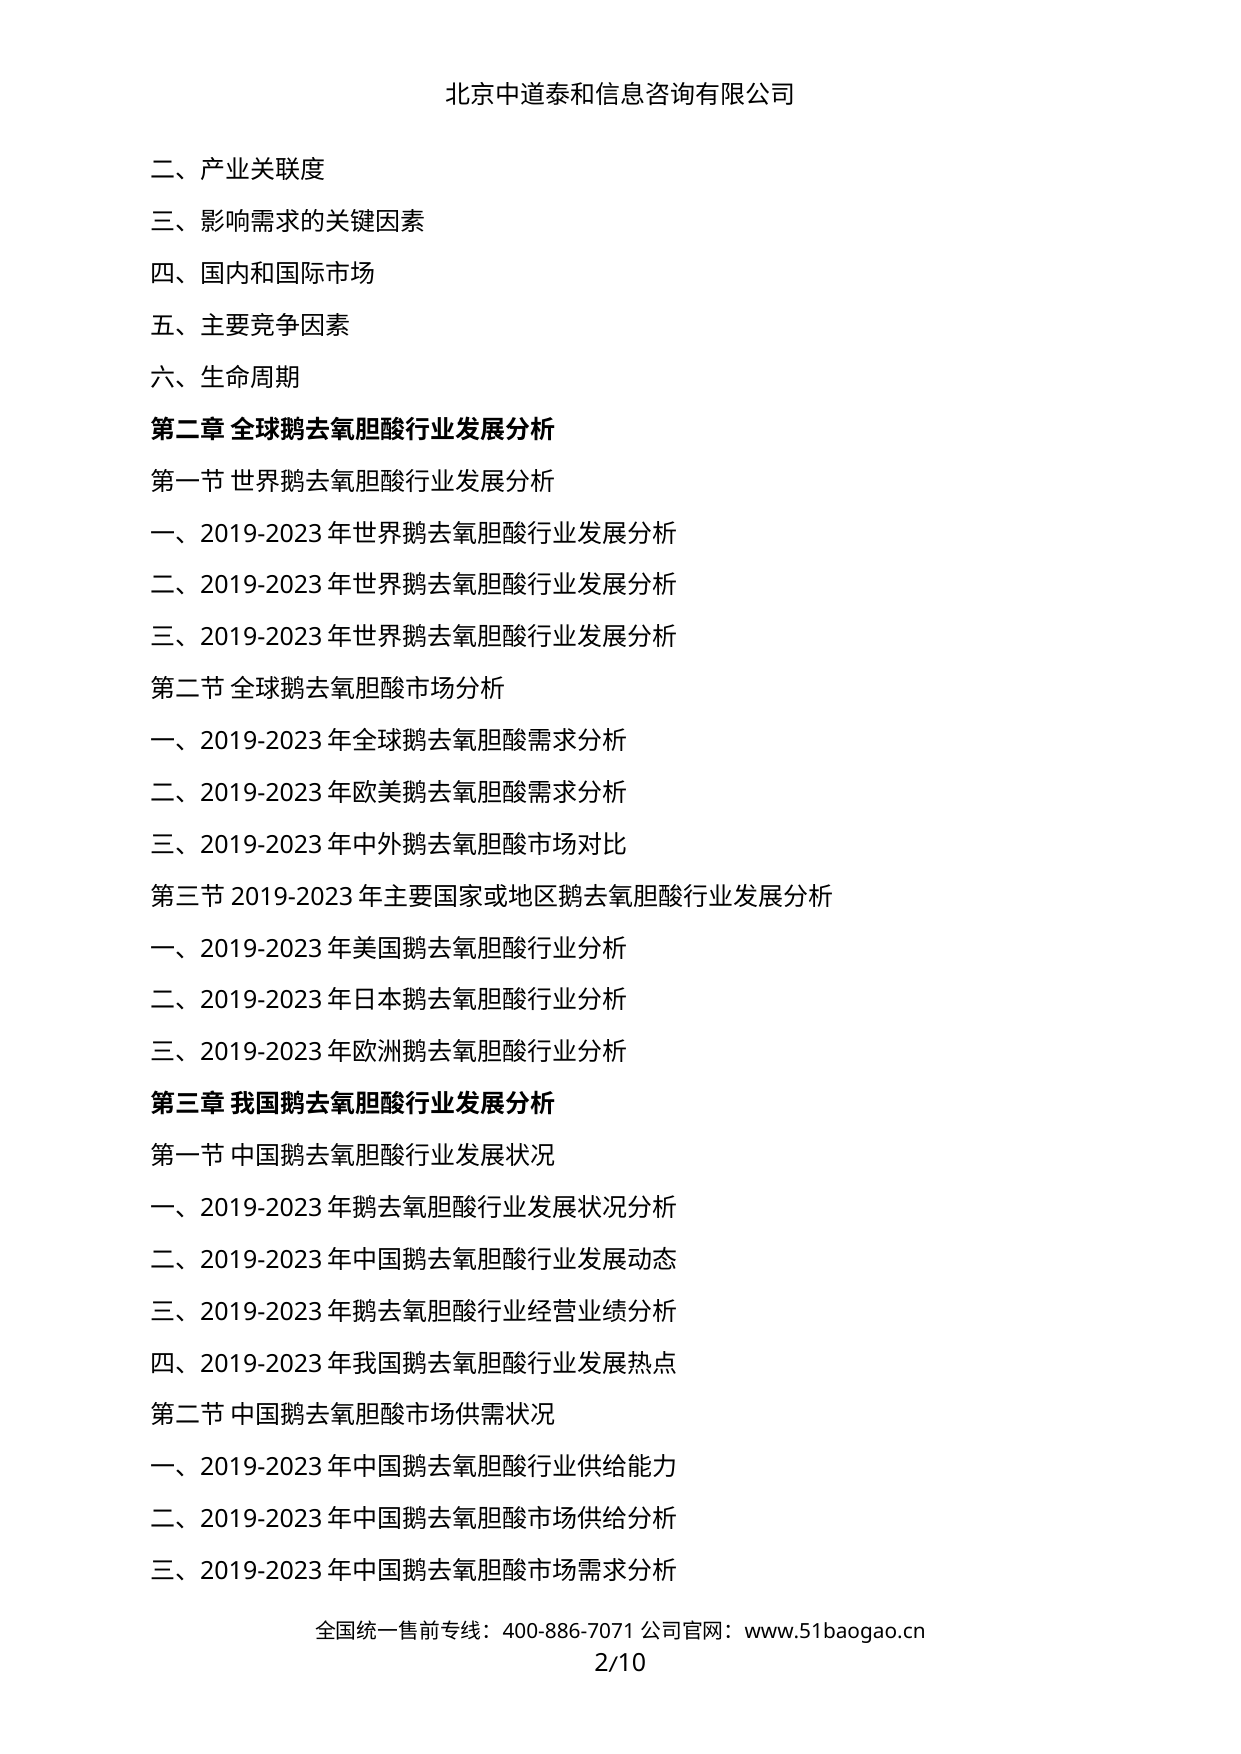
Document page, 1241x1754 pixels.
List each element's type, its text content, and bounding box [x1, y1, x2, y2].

text 四、国内和国际市场 [150, 254, 1090, 290]
text 一、2019-2023年中国鹅去氧胆酸行业供给能力 [150, 1447, 1090, 1483]
text 第三章 我国鹅去氧胆酸行业发展分析 [150, 1084, 1090, 1120]
text 二、2019-2023年中国鹅去氧胆酸市场供给分析 [150, 1499, 1090, 1535]
text 第一节 世界鹅去氧胆酸行业发展分析 [150, 461, 1090, 497]
text 一、2019-2023年美国鹅去氧胆酸行业分析 [150, 928, 1090, 964]
text 二、2019-2023年欧美鹅去氧胆酸需求分析 [150, 772, 1090, 809]
text 三、影响需求的关键因素 [150, 202, 1090, 238]
text 一、2019-2023年鹅去氧胆酸行业发展状况分析 [150, 1187, 1090, 1224]
text 一、2019-2023年世界鹅去氧胆酸行业发展分析 [150, 513, 1090, 549]
text 三、2019-2023年欧洲鹅去氧胆酸行业分析 [150, 1032, 1090, 1068]
text 二、2019-2023年日本鹅去氧胆酸行业分析 [150, 980, 1090, 1016]
text 一、2019-2023年全球鹅去氧胆酸需求分析 [150, 721, 1090, 757]
text 二、2019-2023年世界鹅去氧胆酸行业发展分析 [150, 565, 1090, 601]
text 三、2019-2023年世界鹅去氧胆酸行业发展分析 [150, 617, 1090, 653]
text 二、产业关联度 [150, 150, 1090, 186]
text 五、主要竞争因素 [150, 306, 1090, 342]
text 第三节 2019-2023年主要国家或地区鹅去氧胆酸行业发展分析 [150, 876, 1090, 912]
text 二、2019-2023年中国鹅去氧胆酸行业发展动态 [150, 1239, 1090, 1276]
text 六、生命周期 [150, 357, 1090, 394]
text 三、2019-2023年中国鹅去氧胆酸市场需求分析 [150, 1551, 1090, 1587]
text 第二节 中国鹅去氧胆酸市场供需状况 [150, 1395, 1090, 1431]
text 第二节 全球鹅去氧胆酸市场分析 [150, 669, 1090, 705]
text 第二章 全球鹅去氧胆酸行业发展分析 [150, 409, 1090, 446]
text 三、2019-2023年鹅去氧胆酸行业经营业绩分析 [150, 1291, 1090, 1327]
text 第一节 中国鹅去氧胆酸行业发展状况 [150, 1136, 1090, 1172]
text 四、2019-2023年我国鹅去氧胆酸行业发展热点 [150, 1343, 1090, 1379]
text 三、2019-2023年中外鹅去氧胆酸市场对比 [150, 824, 1090, 861]
